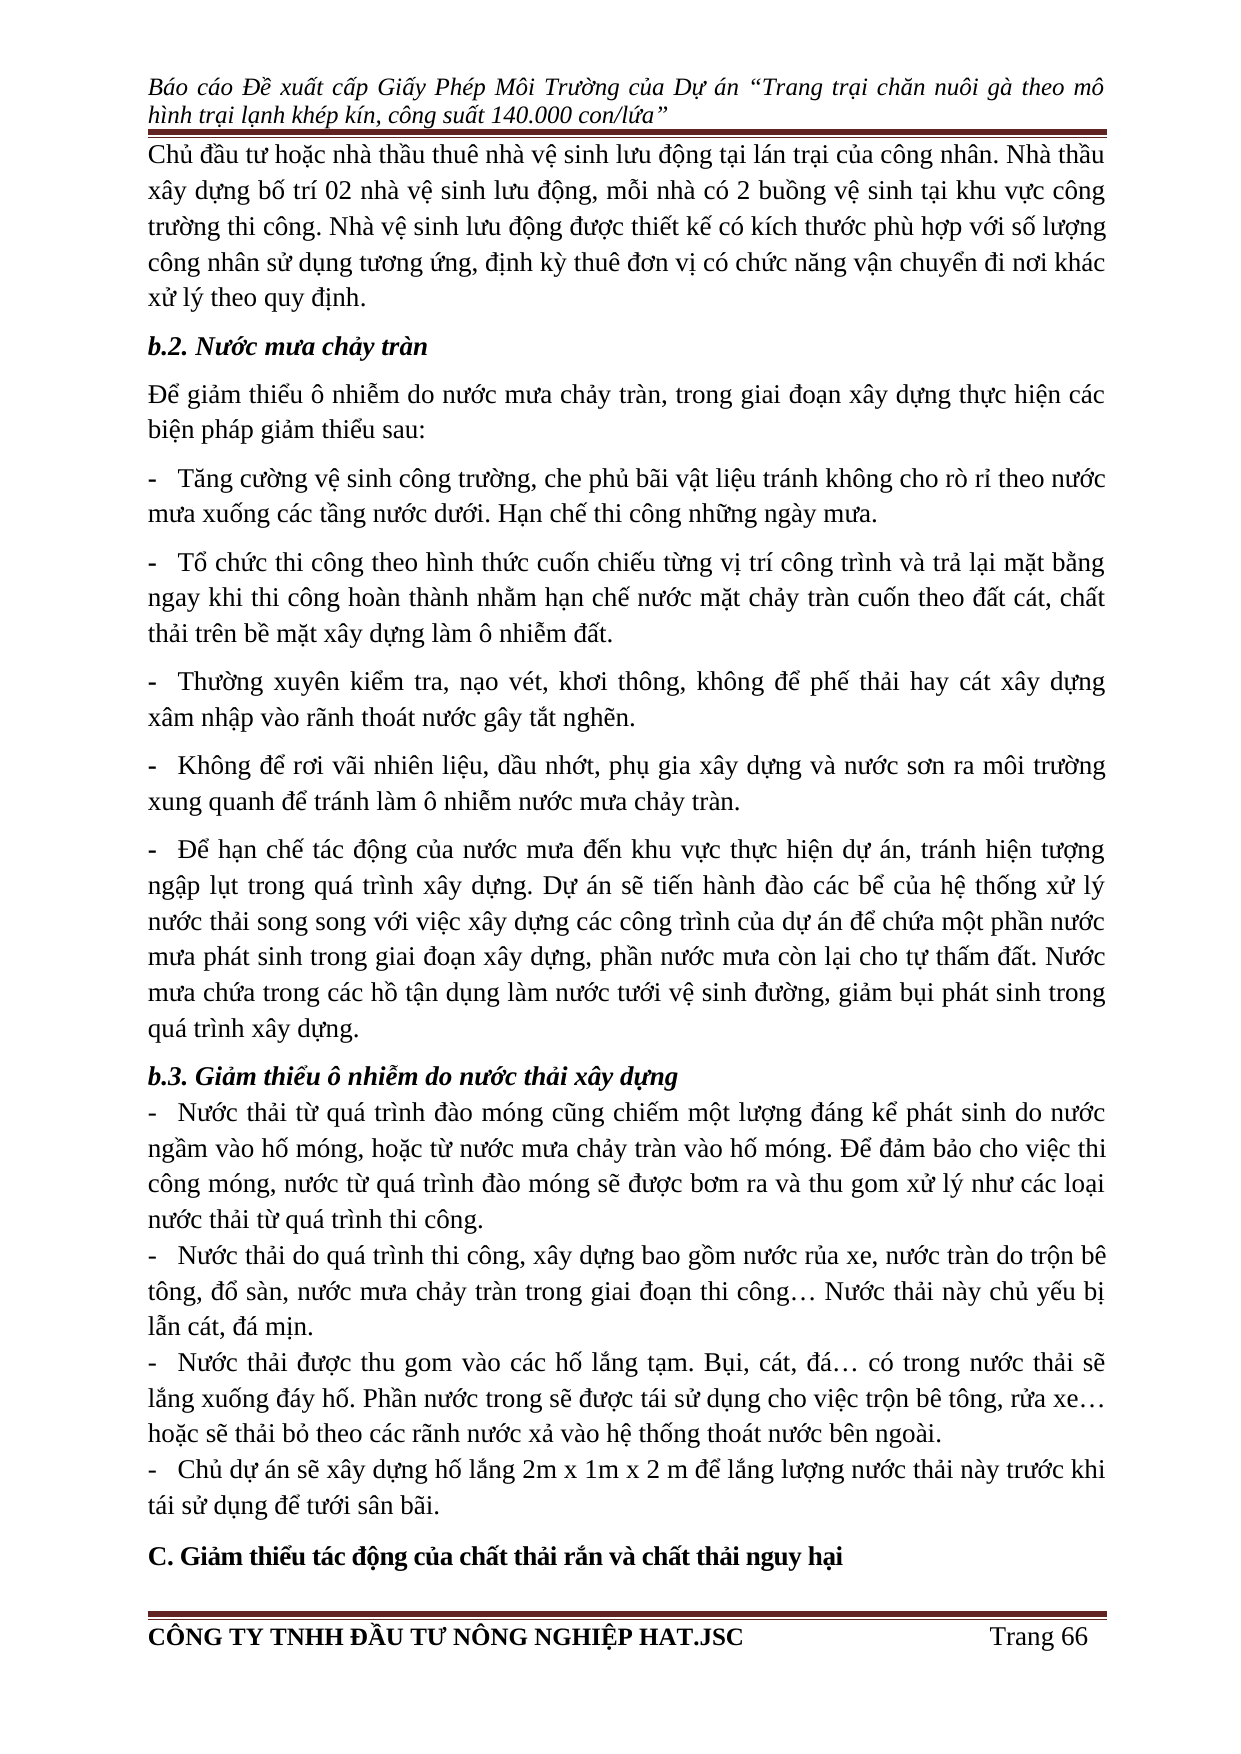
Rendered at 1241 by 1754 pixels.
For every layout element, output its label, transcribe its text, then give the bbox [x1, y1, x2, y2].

list Không để rơi vãi nhiên liệu, dầu nhớt, phụ gia xây dựng và nước sơn ra môi trường xung quanh để tránh làm ô nhiễm nước mưa chảy tràn. [148, 749, 1107, 816]
list Tổ chức thi công theo hình thức cuốn chiếu từng vị trí công trình và trả lại mặt bằng ngay khi thi công hoàn thành nhằm hạn chế nước mặt chảy tràn cuốn theo đất cát, chất thải trên bề mặt xây dựng làm ô nhiễm đất. [148, 546, 1107, 648]
list Chủ dự án sẽ xây dựng hố lắng 2m x 1m x 2 m để lắng lượng nước thải này trước khi tái sử dụng để tưới sân bãi. [148, 1453, 1107, 1520]
list Nước thải được thu gom vào các hố lắng tạm. Bụi, cát, đá… có trong nước thải sẽ lắng xuống đáy hố. Phần nước trong sẽ được tái sử dụng cho việc trộn bê tông, rửa xe… hoặc sẽ thải bỏ theo các rãnh nước xả vào hệ thống thoát nước bên ngoài. [148, 1346, 1107, 1449]
list Nước thải từ quá trình đào móng cũng chiếm một lượng đáng kể phát sinh do nước ngầm vào hố móng, hoặc từ nước mưa chảy tràn vào hố móng. Để đảm bảo cho việc thi công móng, nước từ quá trình đào móng sẽ được bơm ra và thu gom xử lý như các loại nước thải từ quá trình thi công. [148, 1096, 1107, 1234]
text Để giảm thiểu ô nhiễm do nước mưa chảy tràn, trong giai đoạn xây dựng thực hiện các biện pháp giảm thiểu sau: [148, 378, 1107, 445]
list b.3. Giảm thiểu ô nhiễm do nước thải xây dựng [148, 1060, 1107, 1091]
text Chủ đầu tư hoặc nhà thầu thuê nhà vệ sinh lưu động tại lán trại của công nhân. Nhà thầu xây dựng bố trí 02 nhà vệ sinh lưu động, mỗi nhà có 2 buồng vệ sinh tại khu vực công trường thi công. Nhà vệ sinh lưu động được thiết kế có kích thước phù hợp với số lượng công nhân sử dụng tương ứng, định kỳ thuê đơn vị có chức năng vận chuyển đi nơi khác xử lý theo quy định. [148, 138, 1107, 312]
list Nước thải do quá trình thi công, xây dựng bao gồm nước rủa xe, nước tràn do trộn bê tông, đổ sàn, nước mưa chảy tràn trong giai đoạn thi công… Nước thải này chủ yếu bị lẫn cát, đá mịn. [148, 1239, 1107, 1341]
list b.2. Nước mưa chảy tràn [148, 329, 1107, 361]
list Tăng cường vệ sinh công trường, che phủ bãi vật liệu tránh không cho rò rỉ theo nước mưa xuống các tầng nước dưới. Hạn chế thi công những ngày mưa. [148, 462, 1107, 529]
list Để hạn chế tác động của nước mưa đến khu vực thực hiện dự án, tránh hiện tượng ngập lụt trong quá trình xây dựng. Dự án sẽ tiến hành đào các bể của hệ thống xử lý nước thải song song với việc xây dựng các công trình của dự án để chứa một phần nước mưa phát sinh trong giai đoạn xây dựng, phần nước mưa còn lại cho tự thấm đất. Nước mưa chứa trong các hồ tận dụng làm nước tưới vệ sinh đường, giảm bụi phát sinh trong quá trình xây dựng. [148, 833, 1107, 1043]
list Thường xuyên kiểm tra, nạo vét, khơi thông, không để phế thải hay cát xây dựng xâm nhập vào rãnh thoát nước gây tắt nghẽn. [148, 665, 1107, 732]
subtitle C. Giảm thiểu tác động của chất thải rắn và chất thải nguy hại [148, 1540, 1107, 1571]
